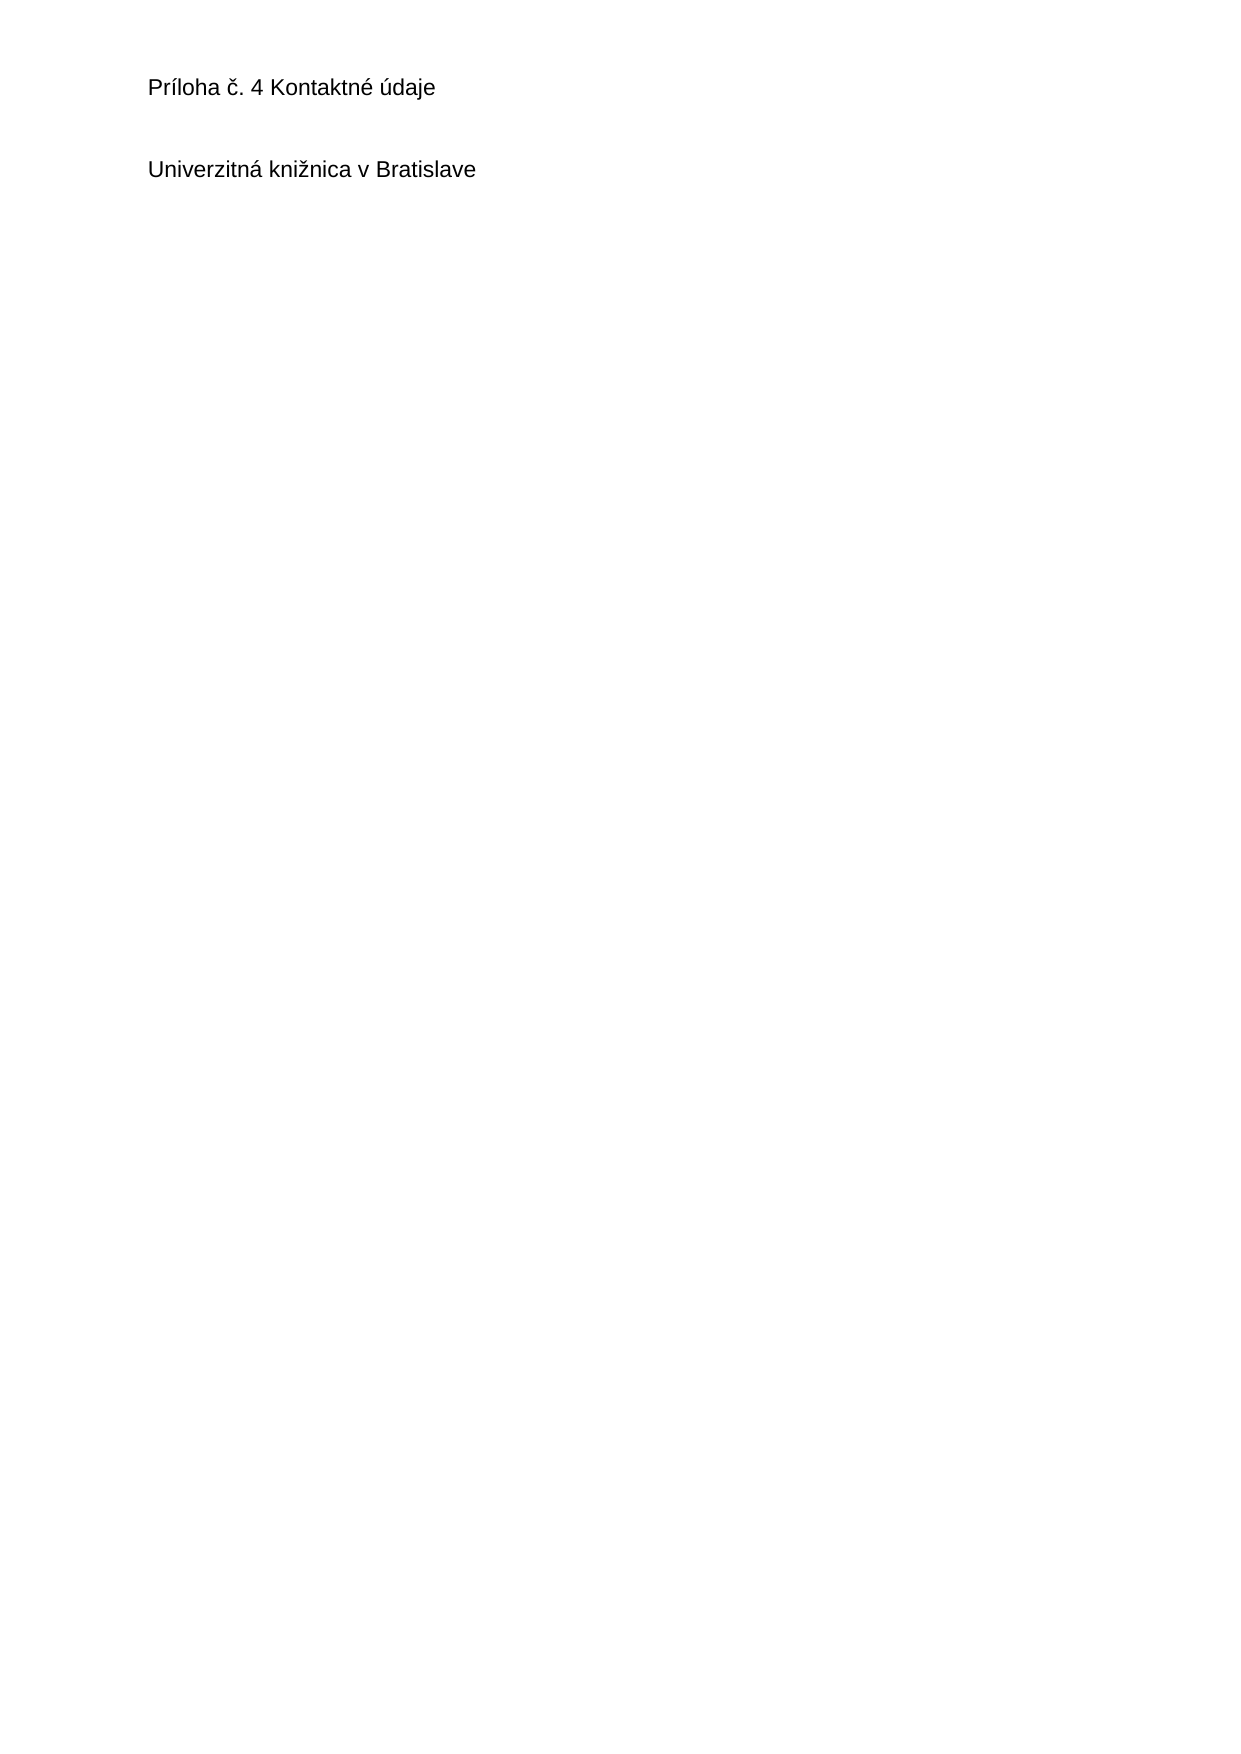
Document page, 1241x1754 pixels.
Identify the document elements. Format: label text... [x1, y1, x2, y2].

text Univerzitná knižnica v Bratislave [148, 156, 1093, 182]
